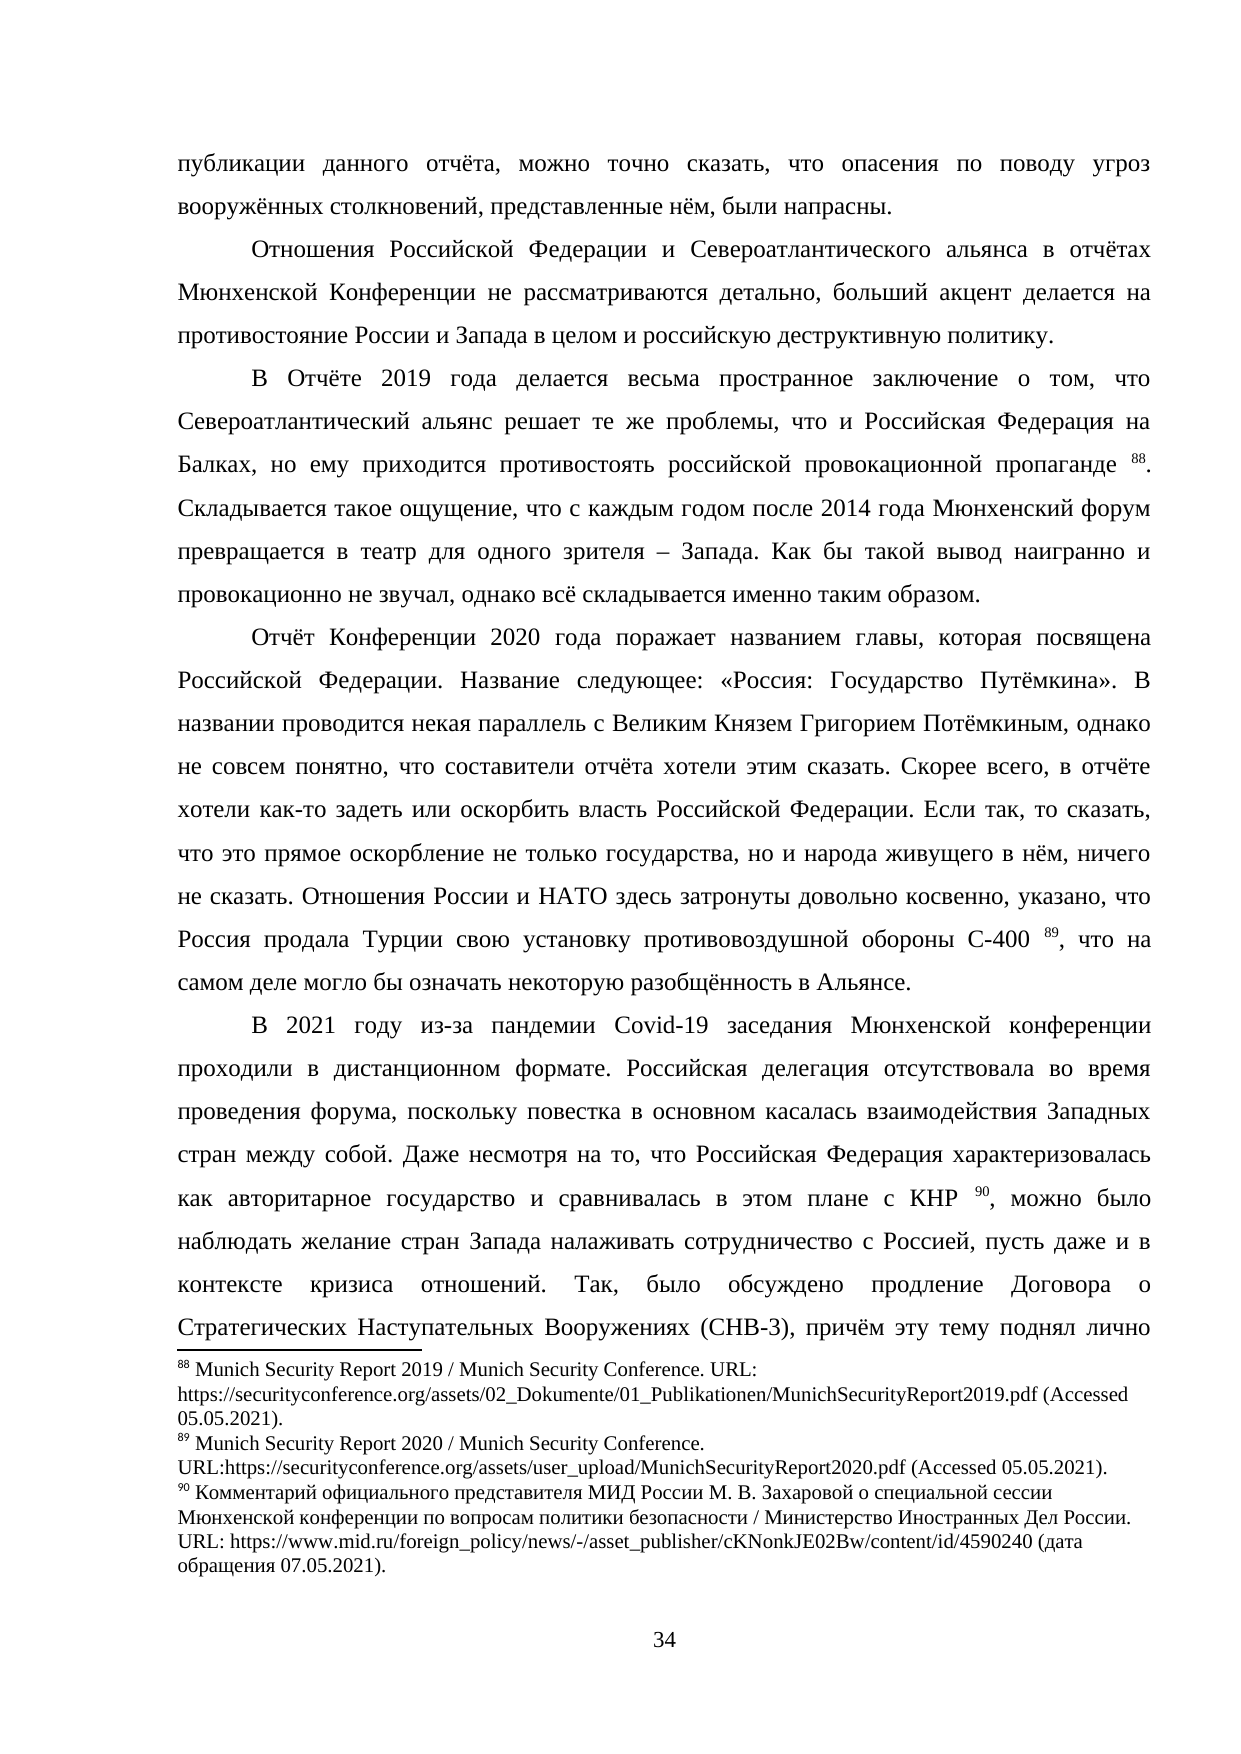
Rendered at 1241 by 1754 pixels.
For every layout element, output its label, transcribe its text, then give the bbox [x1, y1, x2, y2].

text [177, 1010, 1152, 1341]
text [177, 148, 1152, 219]
text Отчёт Конференции 2020 года поражает названием главы, которая посвящена Российской Федерации. Название следующее: «Россия: Государство Путёмкина». В названии проводится некая параллель с Великим Князем Григорием Потёмкиным, однако не совсем понятно, что составители отчёта хотели этим сказать. Скорее всего, в отчёте хотели как-то задеть или оскорбить власть Российской Федерации. Если так, то сказать, что это прямое оскорбление не только государства, но и народа живущего в нём, ничего не сказать. Отношения России и НАТО здесь затронуты довольно косвенно, указано, что Россия продала Турции свою установку противовоздушной обороны С-400 , что на самом деле могло бы означать некоторую разобщённость в Альянсе. [177, 622, 1152, 996]
text Отношения Российской Федерации и Североатлантического альянса в отчётах Мюнхенской Конференции не рассматриваются детально, больший акцент делается на противостояние России и Запада в целом и российскую деструктивную политику. [177, 234, 1152, 349]
text В Отчёте 2019 года делается весьма пространное заключение о том, что Североатлантический альянс решает те же проблемы, что и Российская Федерация на Балках, но ему приходится противостоять российской провокационной пропаганде . Складывается такое ощущение, что с каждым годом после 2014 года Мюнхенский форум превращается в театр для одного зрителя – Запада. Как бы такой вывод наигранно и провокационно не звучал, однако всё складывается именно таким образом. [177, 363, 1152, 608]
